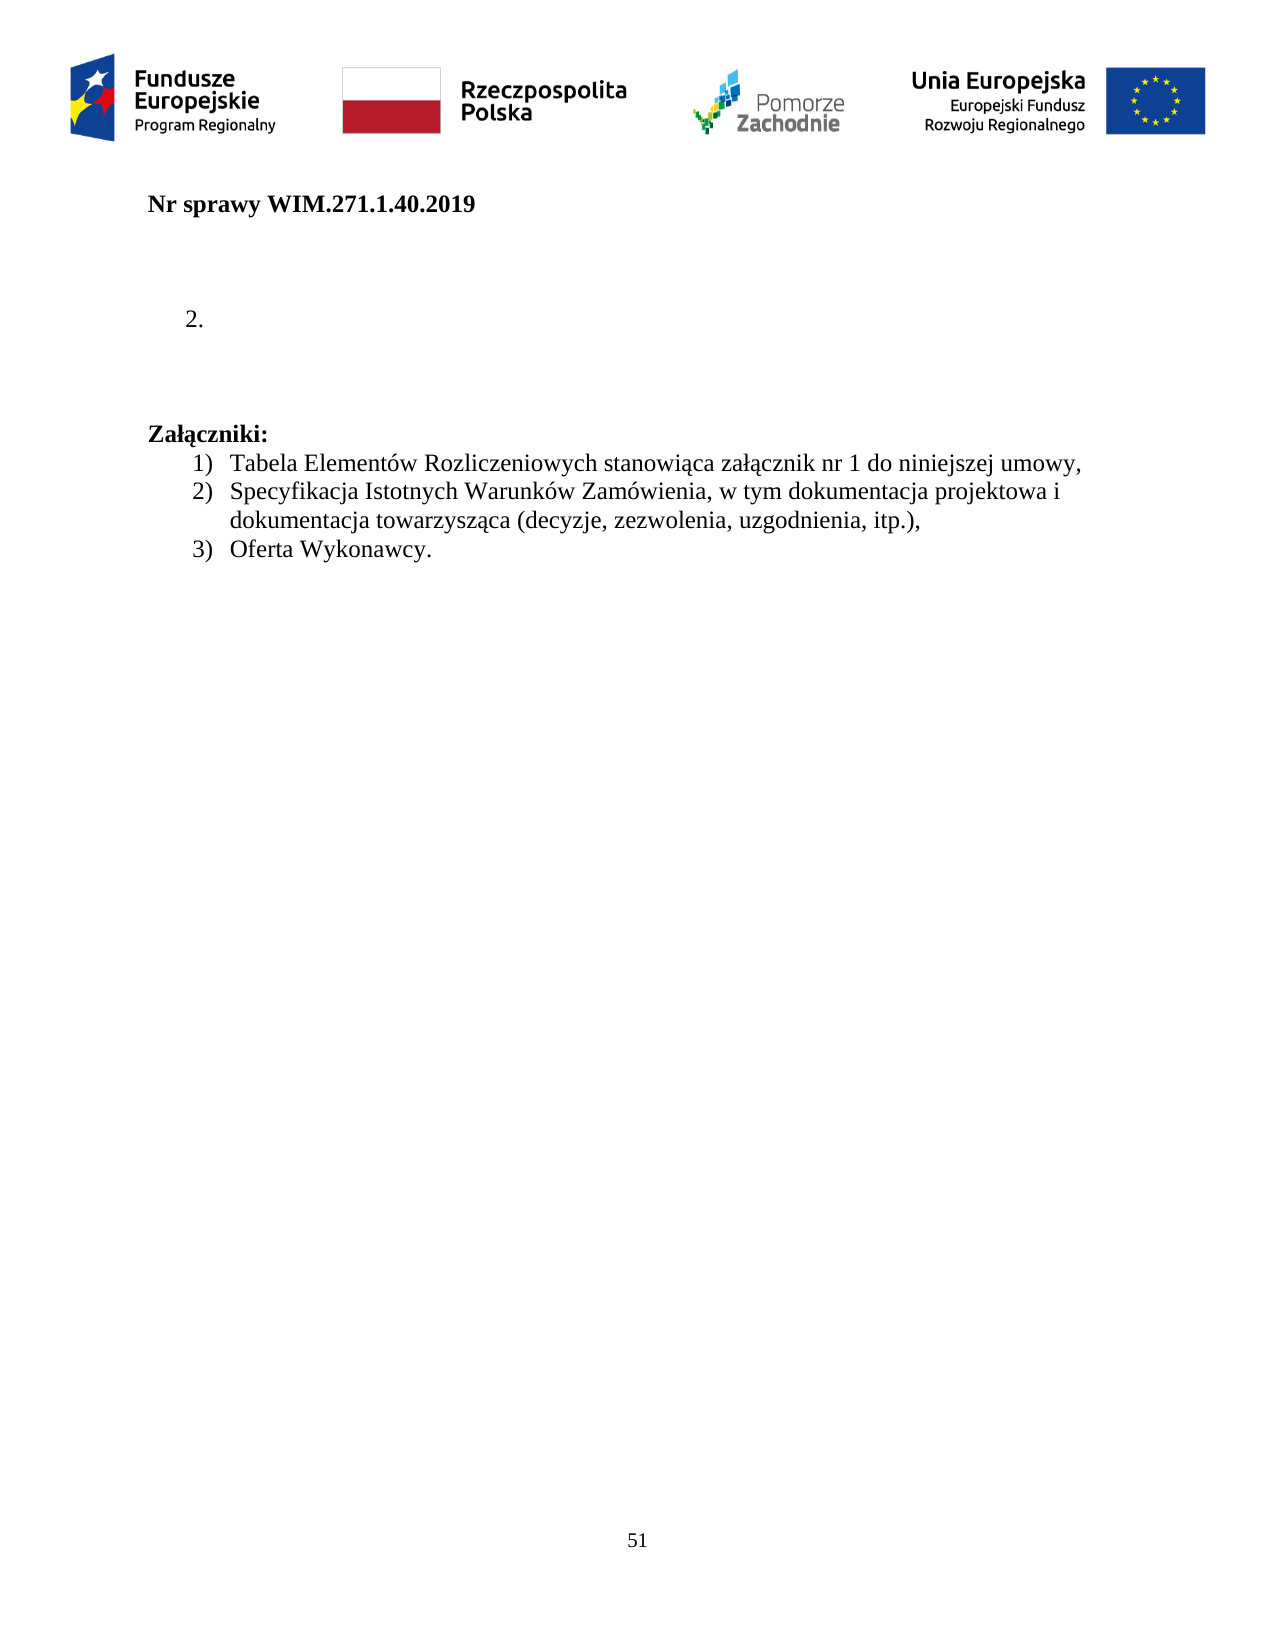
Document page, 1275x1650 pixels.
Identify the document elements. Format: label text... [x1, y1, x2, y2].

list Oferta Wykonawcy. [192, 534, 1127, 563]
text Załączniki: [148, 419, 1127, 448]
picture [48, 31, 1227, 163]
list Specyfikacja Istotnych Warunków Zamówienia, w tym dokumentacja projektowa i dokumentacja towarzysząca (decyzje, zezwolenia, uzgodnienia, itp.), [192, 476, 1127, 534]
list Tabela Elementów Rozliczeniowych stanowiąca załącznik nr 1 do niniejszej umowy, [192, 448, 1127, 476]
